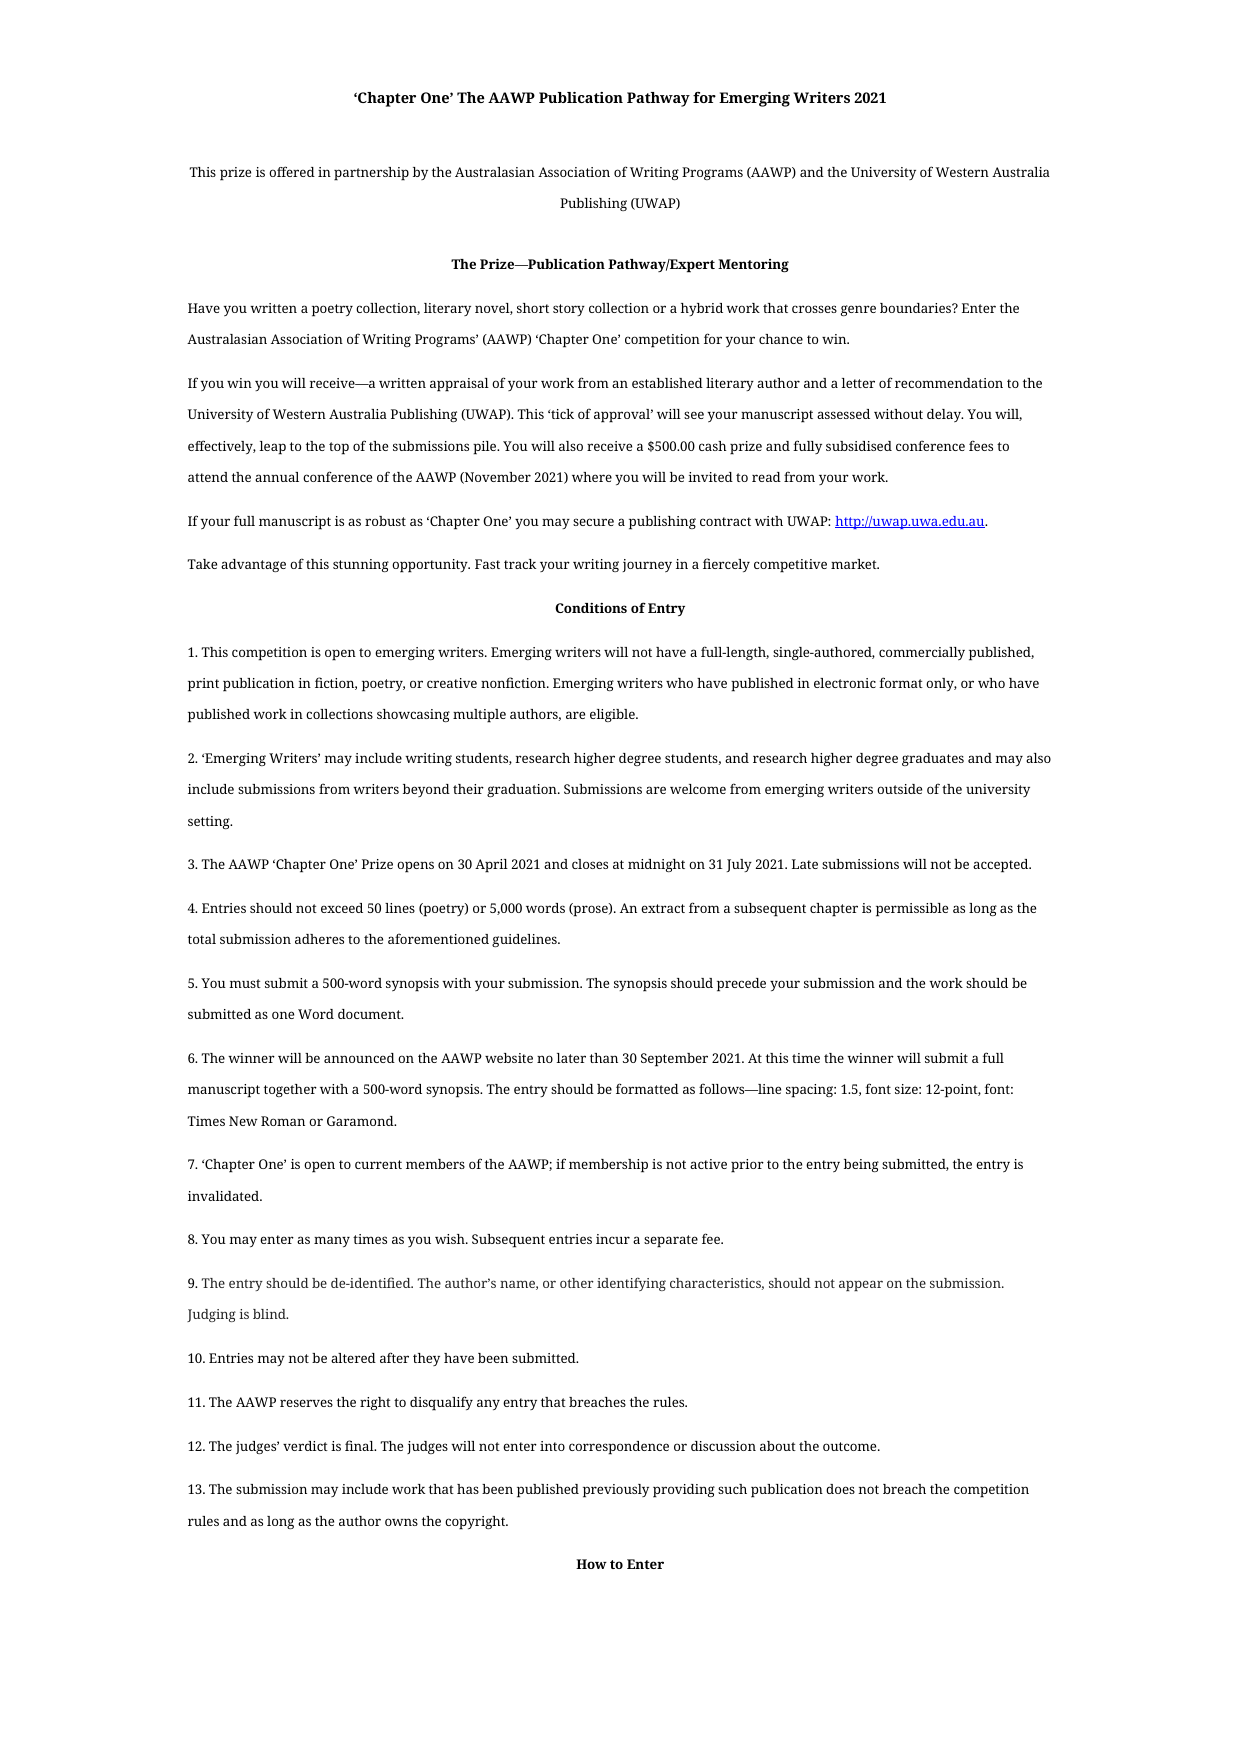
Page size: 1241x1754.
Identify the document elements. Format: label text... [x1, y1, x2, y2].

text How to Enter [187, 1542, 1053, 1574]
text This prize is offered in partnership by the Australasian Association of Writing Programs (AAWP) and the University of Western Australia Publishing (UWAP) [187, 150, 1053, 212]
text Take advantage of this stunning opportunity. Fast track your writing journey in a fiercely competitive market. [187, 542, 1053, 574]
text The Prize—Publication Pathway/Expert Mentoring [187, 242, 1053, 274]
text 7. ‘Chapter One’ is open to current members of the AAWP; if membership is not active prior to the entry being submitted, the entry is invalidated. [187, 1142, 1053, 1205]
text 13. The submission may include work that has been published previously providing such publication does not breach the competition rules and as long as the author owns the copyright. [187, 1467, 1053, 1530]
text Conditions of Entry [187, 586, 1053, 617]
text 12. The judges’ verdict is final. The judges will not enter into correspondence or discussion about the outcome. [187, 1424, 1053, 1455]
text If your full manuscript is as robust as ‘Chapter One’ you may secure a publishing contract with UWAP: http://uwap.uwa.edu.au. [187, 499, 1053, 530]
text 3. The AAWP ‘Chapter One’ Prize opens on 30 April 2021 and closes at midnight on 31 July 2021. Late submissions will not be accepted. [187, 842, 1053, 874]
text 4. Entries should not exceed 50 lines (poetry) or 5,000 words (prose). An extract from a subsequent chapter is permissible as long as the total submission adheres to the aforementioned guidelines. [187, 886, 1053, 949]
text 2. ‘Emerging Writers’ may include writing students, research higher degree students, and research higher degree graduates and may also include submissions from writers beyond their graduation. Submissions are welcome from emerging writers outside of the university setting. [187, 736, 1053, 830]
text 10. Entries may not be altered after they have been submitted. [187, 1336, 1053, 1367]
text 1. This competition is open to emerging writers. Emerging writers will not have a full-length, single-authored, commercially published, print publication in fiction, poetry, or creative nonfiction. Emerging writers who have published in electronic format only, or who have published work in collections showcasing multiple authors, are eligible. [187, 630, 1053, 724]
text 8. You may enter as many times as you wish. Subsequent entries incur a separate fee. [187, 1217, 1053, 1249]
text 11. The AAWP reserves the right to disqualify any entry that breaches the rules. [187, 1380, 1053, 1411]
text If you win you will receive—a written appraisal of your work from an established literary author and a letter of recommendation to the University of Western Australia Publishing (UWAP). This ‘tick of approval’ will see your manuscript assessed without delay. You will, effectively, leap to the top of the submissions pile. You will also receive a $500.00 cash prize and fully subsidised conference fees to attend the annual conference of the AAWP (November 2021) where you will be invited to read from your work. [187, 361, 1053, 486]
text Have you written a poetry collection, literary novel, short story collection or a hybrid work that crosses genre boundaries? Enter the Australasian Association of Writing Programs’ (AAWP) ‘Chapter One’ competition for your chance to win. [187, 286, 1053, 349]
text 9. The entry should be de-identified. The author’s name, or other identifying characteristics, should not appear on the submission. Judging is blind. [187, 1261, 1053, 1324]
text 6. The winner will be announced on the AAWP website no later than 30 September 2021. At this time the winner will submit a full manuscript together with a 500-word synopsis. The entry should be formatted as follows—line spacing: 1.5, font size: 12-point, font: Times New Roman or Garamond. [187, 1036, 1053, 1130]
text 5. You must submit a 500-word synopsis with your submission. The synopsis should precede your submission and the work should be submitted as one Word document. [187, 961, 1053, 1024]
